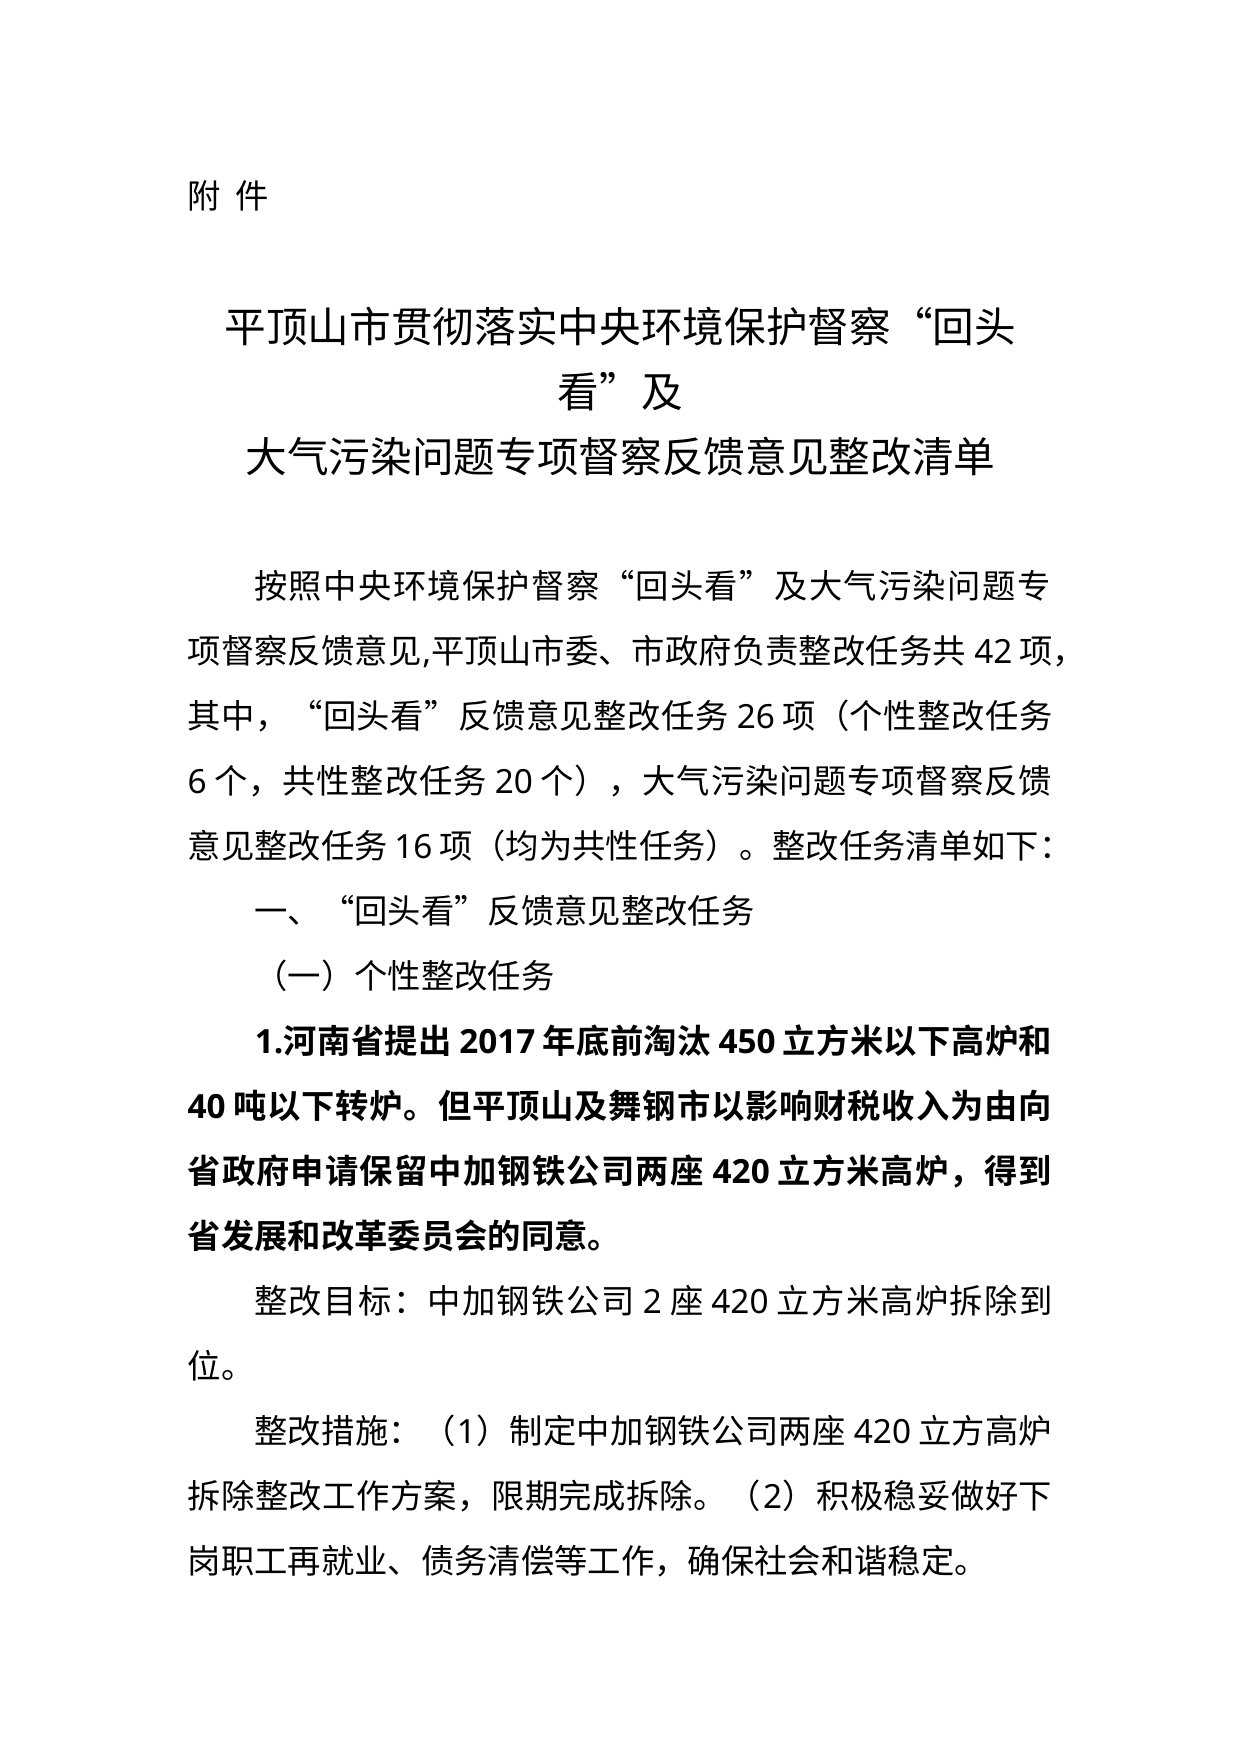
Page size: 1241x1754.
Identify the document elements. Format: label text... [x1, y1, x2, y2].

text 平顶山市贯彻落实中央环境保护督察“回头看”及 [187, 292, 1053, 422]
text 按照中央环境保护督察“回头看”及大气污染问题专项督察反馈意见,平顶山市委、市政府负责整改任务共42项，其中，“回头看”反馈意见整改任务26项（个性整改任务6个，共性整改任务20个），大气污染问题专项督察反馈意见整改任务16项（均为共性任务）。整改任务清单如下： [187, 552, 1053, 877]
text 整改目标：中加钢铁公司2座420立方米高炉拆除到位。 [187, 1267, 1053, 1397]
text 附 件 [187, 162, 1053, 227]
text 大气污染问题专项督察反馈意见整改清单 [187, 422, 1053, 487]
text （一）个性整改任务 [187, 942, 1053, 1007]
text 1.河南省提出2017年底前淘汰450立方米以下高炉和40吨以下转炉。但平顶山及舞钢市以影响财税收入为由向省政府申请保留中加钢铁公司两座420立方米高炉，得到省发展和改革委员会的同意。 [187, 1007, 1053, 1267]
text 整改措施：（1）制定中加钢铁公司两座420立方高炉拆除整改工作方案，限期完成拆除。（2）积极稳妥做好下岗职工再就业、债务清偿等工作，确保社会和谐稳定。 [187, 1397, 1053, 1592]
text 一、“回头看”反馈意见整改任务 [187, 877, 1053, 942]
